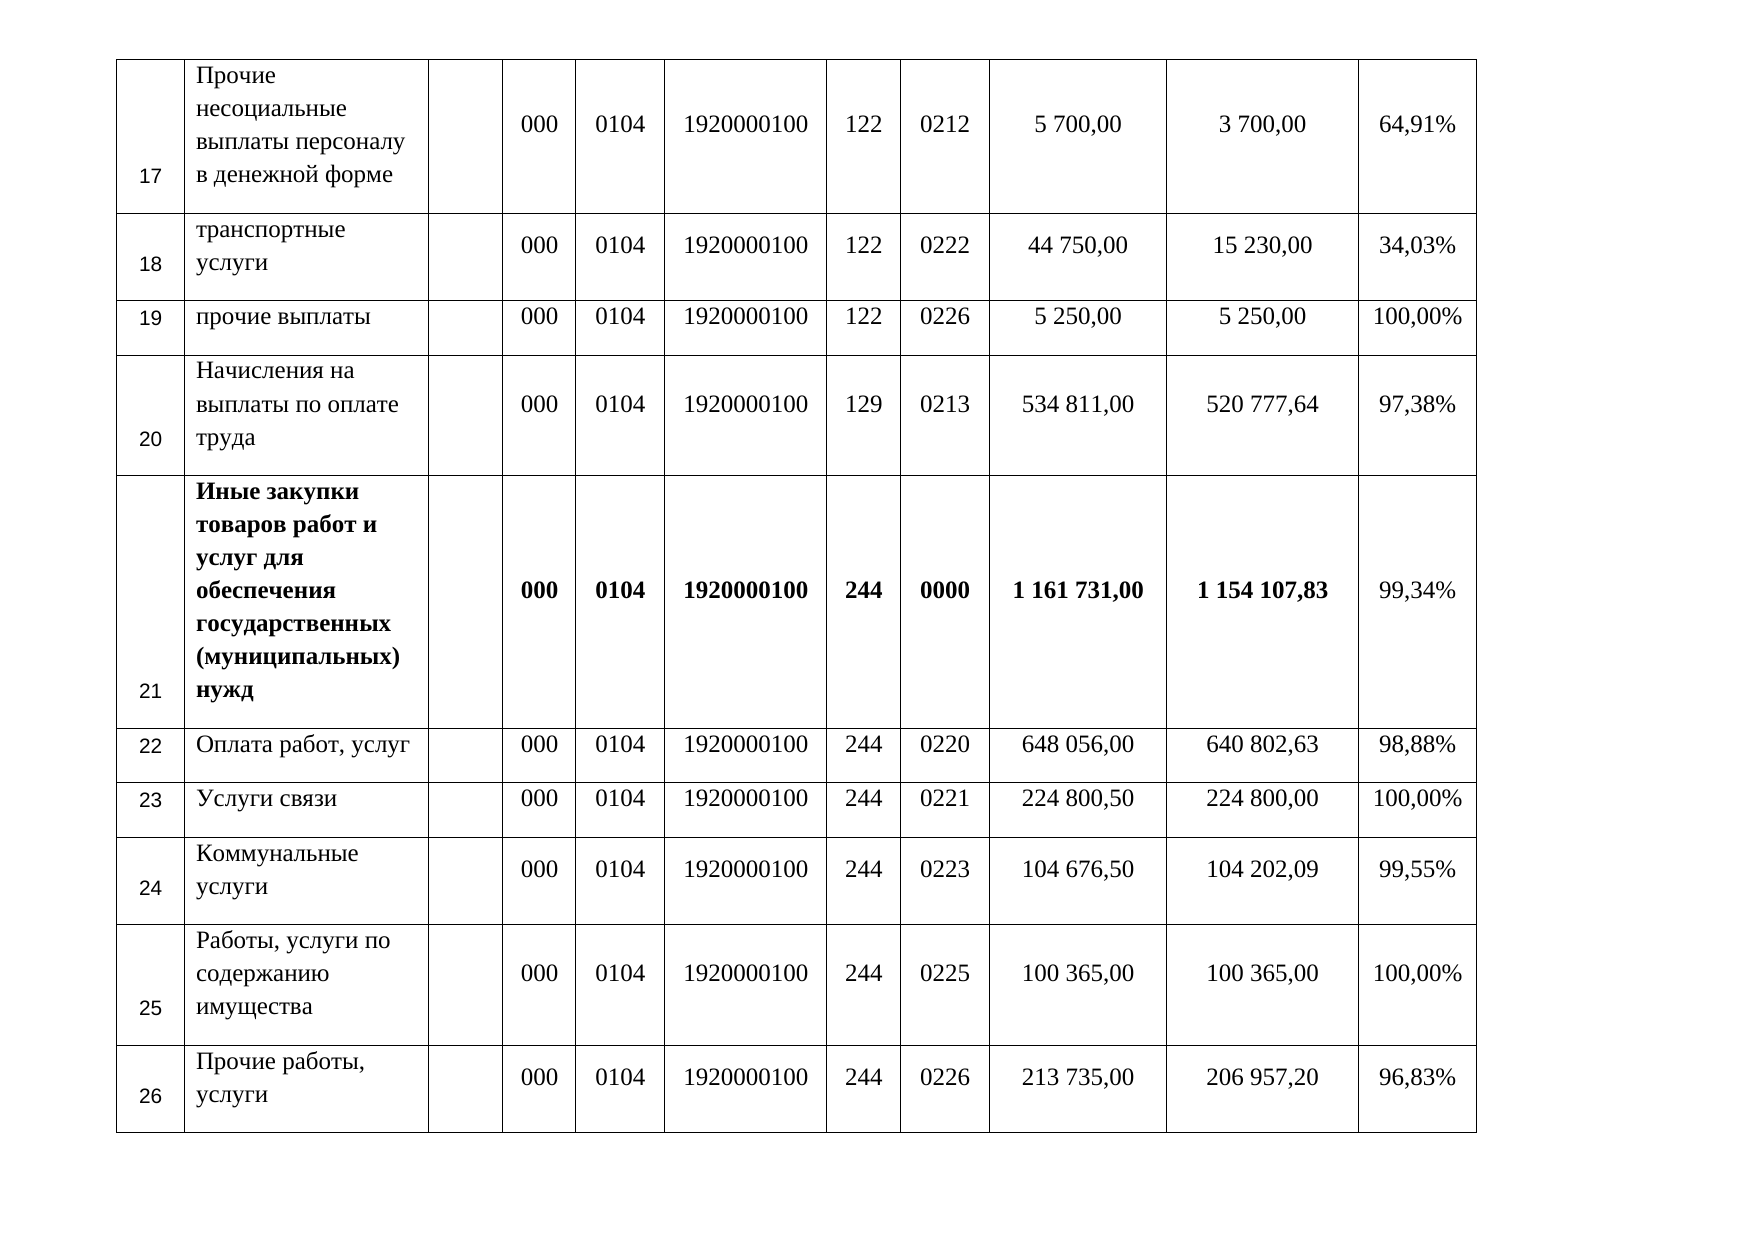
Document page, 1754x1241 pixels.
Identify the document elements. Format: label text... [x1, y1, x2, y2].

table_cell 34,03% [1359, 214, 1476, 300]
table_cell 5 250,00 [1167, 301, 1358, 354]
table_cell 100,00% [1359, 301, 1476, 354]
table_cell 520 777,64 [1167, 356, 1358, 475]
table_cell [429, 838, 502, 924]
table_cell 0104 [576, 214, 664, 300]
table_cell [429, 214, 502, 300]
table_cell 104 676,50 [990, 838, 1166, 924]
table_cell 1920000100 [665, 60, 826, 213]
table_cell 648 056,00 [990, 729, 1166, 782]
table_cell 1 161 731,00 [990, 476, 1166, 728]
table_cell 0226 [901, 1046, 989, 1132]
table_cell 244 [827, 783, 900, 837]
table_cell 5 700,00 [990, 60, 1166, 213]
table_cell 44 750,00 [990, 214, 1166, 300]
table_cell 22 [117, 729, 184, 782]
table_cell 000 [503, 476, 575, 728]
table_cell 244 [827, 729, 900, 782]
table_cell 0104 [576, 1046, 664, 1132]
table_cell 1920000100 [665, 925, 826, 1045]
table_cell 0213 [901, 356, 989, 475]
table_cell 100 365,00 [990, 925, 1166, 1045]
table_cell 5 250,00 [990, 301, 1166, 354]
table_cell 122 [827, 301, 900, 354]
table_cell [429, 1046, 502, 1132]
table_cell 20 [117, 356, 184, 475]
table_cell 99,55% [1359, 838, 1476, 924]
table_cell 24 [117, 838, 184, 924]
table_cell [429, 783, 502, 837]
table_cell 0104 [576, 729, 664, 782]
table_cell 224 800,00 [1167, 783, 1358, 837]
table_cell 000 [503, 925, 575, 1045]
table_cell 98,88% [1359, 729, 1476, 782]
table_cell 244 [827, 838, 900, 924]
table_cell 000 [503, 356, 575, 475]
table_cell 244 [827, 1046, 900, 1132]
table_cell 213 735,00 [990, 1046, 1166, 1132]
table_cell 1920000100 [665, 356, 826, 475]
table_cell [429, 60, 502, 213]
table_cell транспортные услуги [185, 214, 428, 300]
table_cell 1920000100 [665, 838, 826, 924]
table_cell 1 154 107,83 [1167, 476, 1358, 728]
table_cell 122 [827, 214, 900, 300]
table_cell 25 [117, 925, 184, 1045]
table_cell Прочие работы, услуги [185, 1046, 428, 1132]
table_cell 1920000100 [665, 214, 826, 300]
table_cell 3 700,00 [1167, 60, 1358, 213]
table_cell 96,83% [1359, 1046, 1476, 1132]
table_cell 15 230,00 [1167, 214, 1358, 300]
table_cell 19 [117, 301, 184, 354]
table_cell 000 [503, 60, 575, 213]
table_cell 26 [117, 1046, 184, 1132]
table_cell 0104 [576, 301, 664, 354]
table_cell 21 [117, 476, 184, 728]
table_cell 640 802,63 [1167, 729, 1358, 782]
table_cell 129 [827, 356, 900, 475]
table_cell 23 [117, 783, 184, 837]
table_cell 1920000100 [665, 783, 826, 837]
table_cell Работы, услуги по содержанию имущества [185, 925, 428, 1045]
table_cell [429, 301, 502, 354]
table_cell [429, 356, 502, 475]
table_cell 0220 [901, 729, 989, 782]
table_cell 534 811,00 [990, 356, 1166, 475]
table_cell Прочие несоциальные выплаты персоналу в денежной форме [185, 60, 428, 213]
table_cell 000 [503, 729, 575, 782]
table_cell 0104 [576, 783, 664, 837]
table_cell [429, 925, 502, 1045]
table_cell 100,00% [1359, 925, 1476, 1045]
table_cell 000 [503, 783, 575, 837]
table_cell 0104 [576, 925, 664, 1045]
table_cell 000 [503, 301, 575, 354]
table_cell 0221 [901, 783, 989, 837]
table_cell 0225 [901, 925, 989, 1045]
table_cell 244 [827, 925, 900, 1045]
table_cell [429, 729, 502, 782]
table_cell 1920000100 [665, 729, 826, 782]
table_cell 1920000100 [665, 476, 826, 728]
table_cell 100 365,00 [1167, 925, 1358, 1045]
table_cell 0104 [576, 838, 664, 924]
table_cell 100,00% [1359, 783, 1476, 837]
table_cell 0104 [576, 476, 664, 728]
table_cell 97,38% [1359, 356, 1476, 475]
table_cell 000 [503, 214, 575, 300]
table_cell 104 202,09 [1167, 838, 1358, 924]
table_cell 0226 [901, 301, 989, 354]
table_cell 64,91% [1359, 60, 1476, 213]
table_cell прочие выплаты [185, 301, 428, 354]
table_cell 17 [117, 60, 184, 213]
table_cell 1920000100 [665, 301, 826, 354]
table_cell 0000 [901, 476, 989, 728]
table_cell 206 957,20 [1167, 1046, 1358, 1132]
table_cell Коммунальные услуги [185, 838, 428, 924]
table_cell Услуги связи [185, 783, 428, 837]
table_cell 1920000100 [665, 1046, 826, 1132]
table_cell Иные закупки товаров работ и услуг для обеспечения государственных (муниципальных) нужд [185, 476, 428, 728]
table_cell 000 [503, 838, 575, 924]
table_cell [429, 476, 502, 728]
table_cell Начисления на выплаты по оплате труда [185, 356, 428, 475]
table_cell 122 [827, 60, 900, 213]
table_cell 000 [503, 1046, 575, 1132]
table_cell 224 800,50 [990, 783, 1166, 837]
table_cell 0212 [901, 60, 989, 213]
table_cell Оплата работ, услуг [185, 729, 428, 782]
table_cell 0104 [576, 356, 664, 475]
table_cell 99,34% [1359, 476, 1476, 728]
table_cell 0222 [901, 214, 989, 300]
table_cell 0223 [901, 838, 989, 924]
table_cell 0104 [576, 60, 664, 213]
table_cell 18 [117, 214, 184, 300]
table_cell 244 [827, 476, 900, 728]
